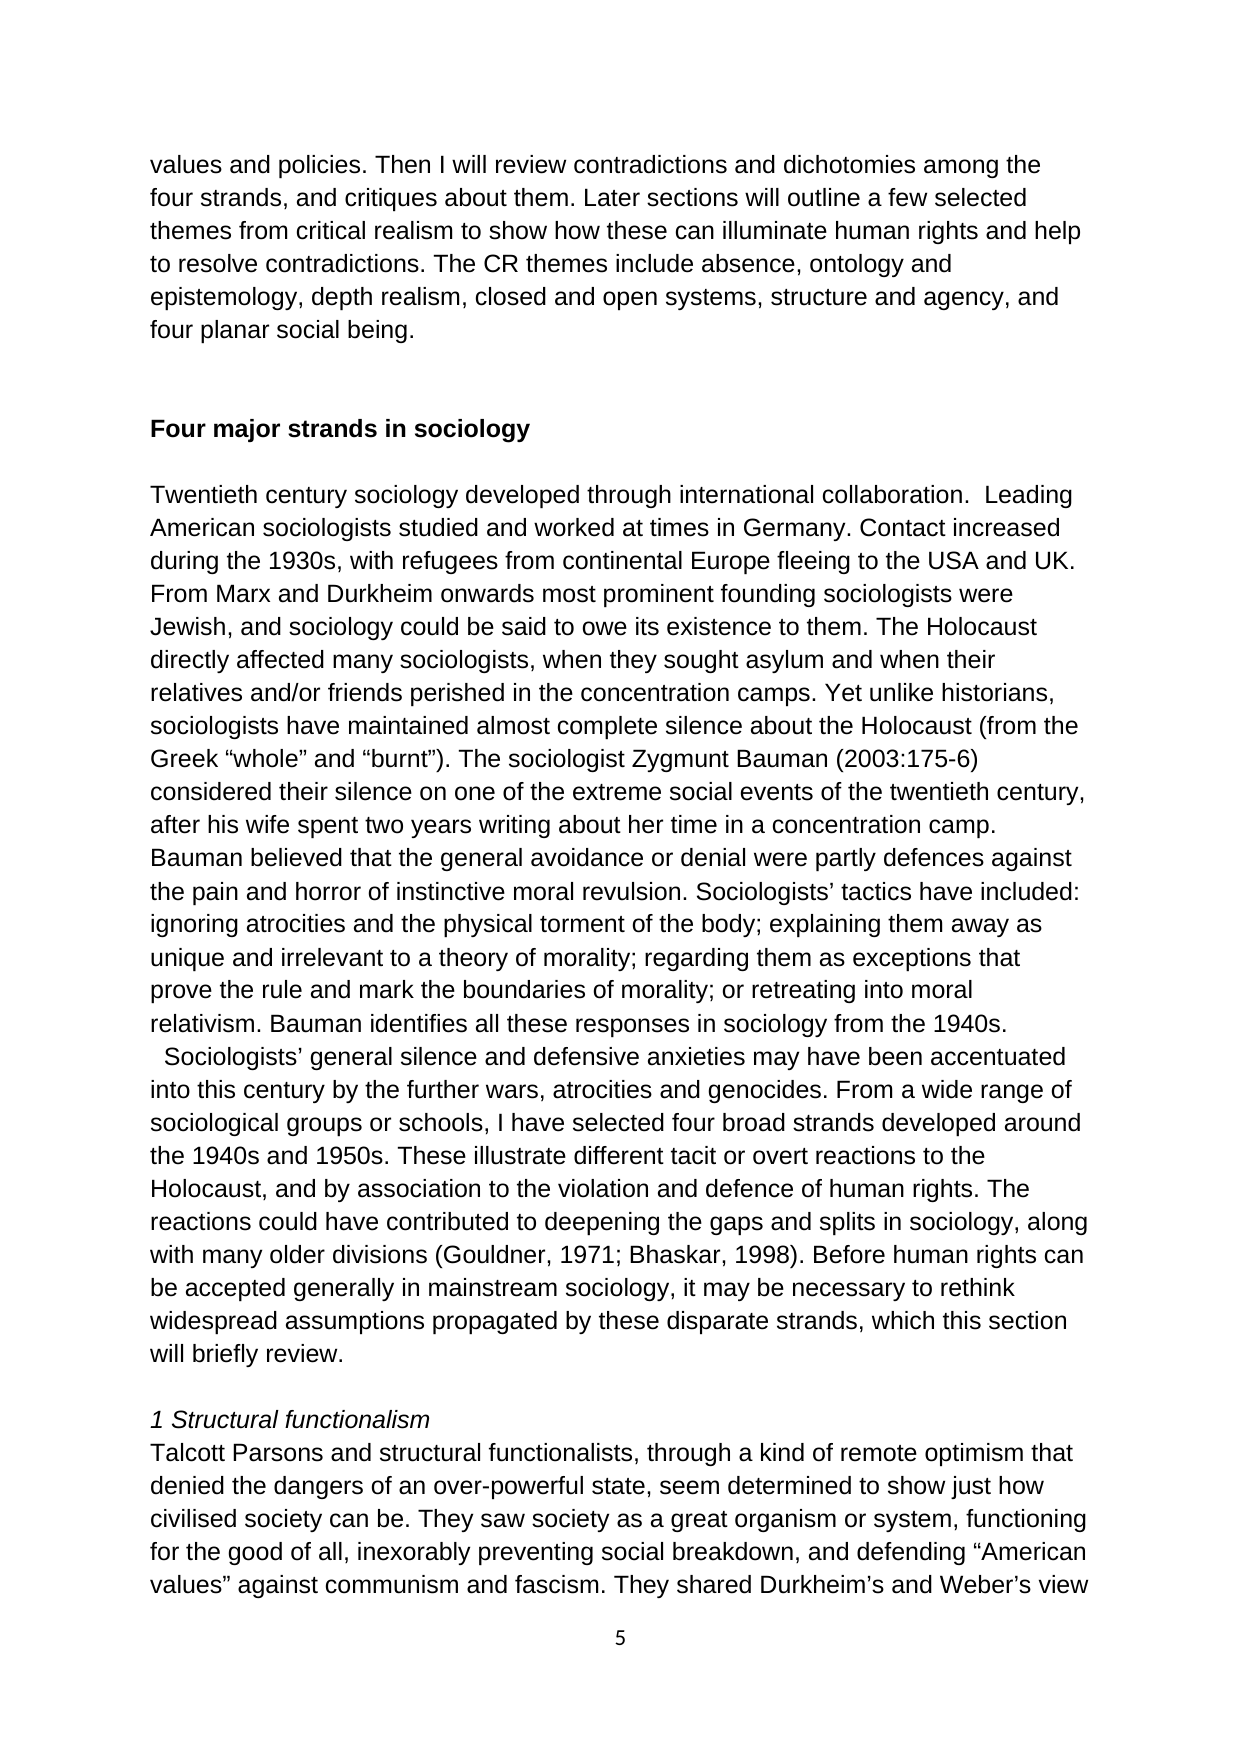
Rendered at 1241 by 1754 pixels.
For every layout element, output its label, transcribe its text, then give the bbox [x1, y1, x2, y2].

text Sociologists’ general silence and defensive anxieties may have been accentuated into this century by the further wars, atrocities and genocides. From a wide range of sociological groups or schools, I have selected four broad strands developed around the 1940s and 1950s. These illustrate different tacit or overt reactions to the Holocaust, and by association to the violation and defence of human rights. The reactions could have contributed to deepening the gaps and splits in sociology, along with many older divisions (Gouldner, 1971; Bhaskar, 1998). Before human rights can be accepted generally in mainstream sociology, it may be necessary to rethink widespread assumptions propagated by these disparate strands, which this section will briefly review. [150, 1042, 1090, 1367]
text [150, 1438, 1090, 1599]
text Four major strands in sociology [150, 414, 1090, 443]
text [150, 150, 1090, 344]
text 1 Structural functionalism [150, 1405, 1090, 1433]
text Twentieth century sociology developed through international collaboration. Leading American sociologists studied and worked at times in Germany. Contact increased during the 1930s, with refugees from continental Europe fleeing to the USA and UK. From Marx and Durkheim onwards most prominent founding sociologists were Jewish, and sociology could be said to owe its existence to them. The Holocaust directly affected many sociologists, when they sought asylum and when their relatives and/or friends perished in the concentration camps. Yet unlike historians, sociologists have maintained almost complete silence about the Holocaust (from the Greek “whole” and “burnt”). The sociologist Zygmunt Bauman (2003:175-6) considered their silence on one of the extreme social events of the twentieth century, after his wife spent two years writing about her time in a concentration camp. Bauman believed that the general avoidance or denial were partly defences against the pain and horror of instinctive moral revulsion. Sociologists’ tactics have included: ignoring atrocities and the physical torment of the body; explaining them away as unique and irrelevant to a theory of morality; regarding them as exceptions that prove the rule and mark the boundaries of morality; or retreating into moral relativism. Bauman identifies all these responses in sociology from the 1940s. [150, 480, 1090, 1037]
